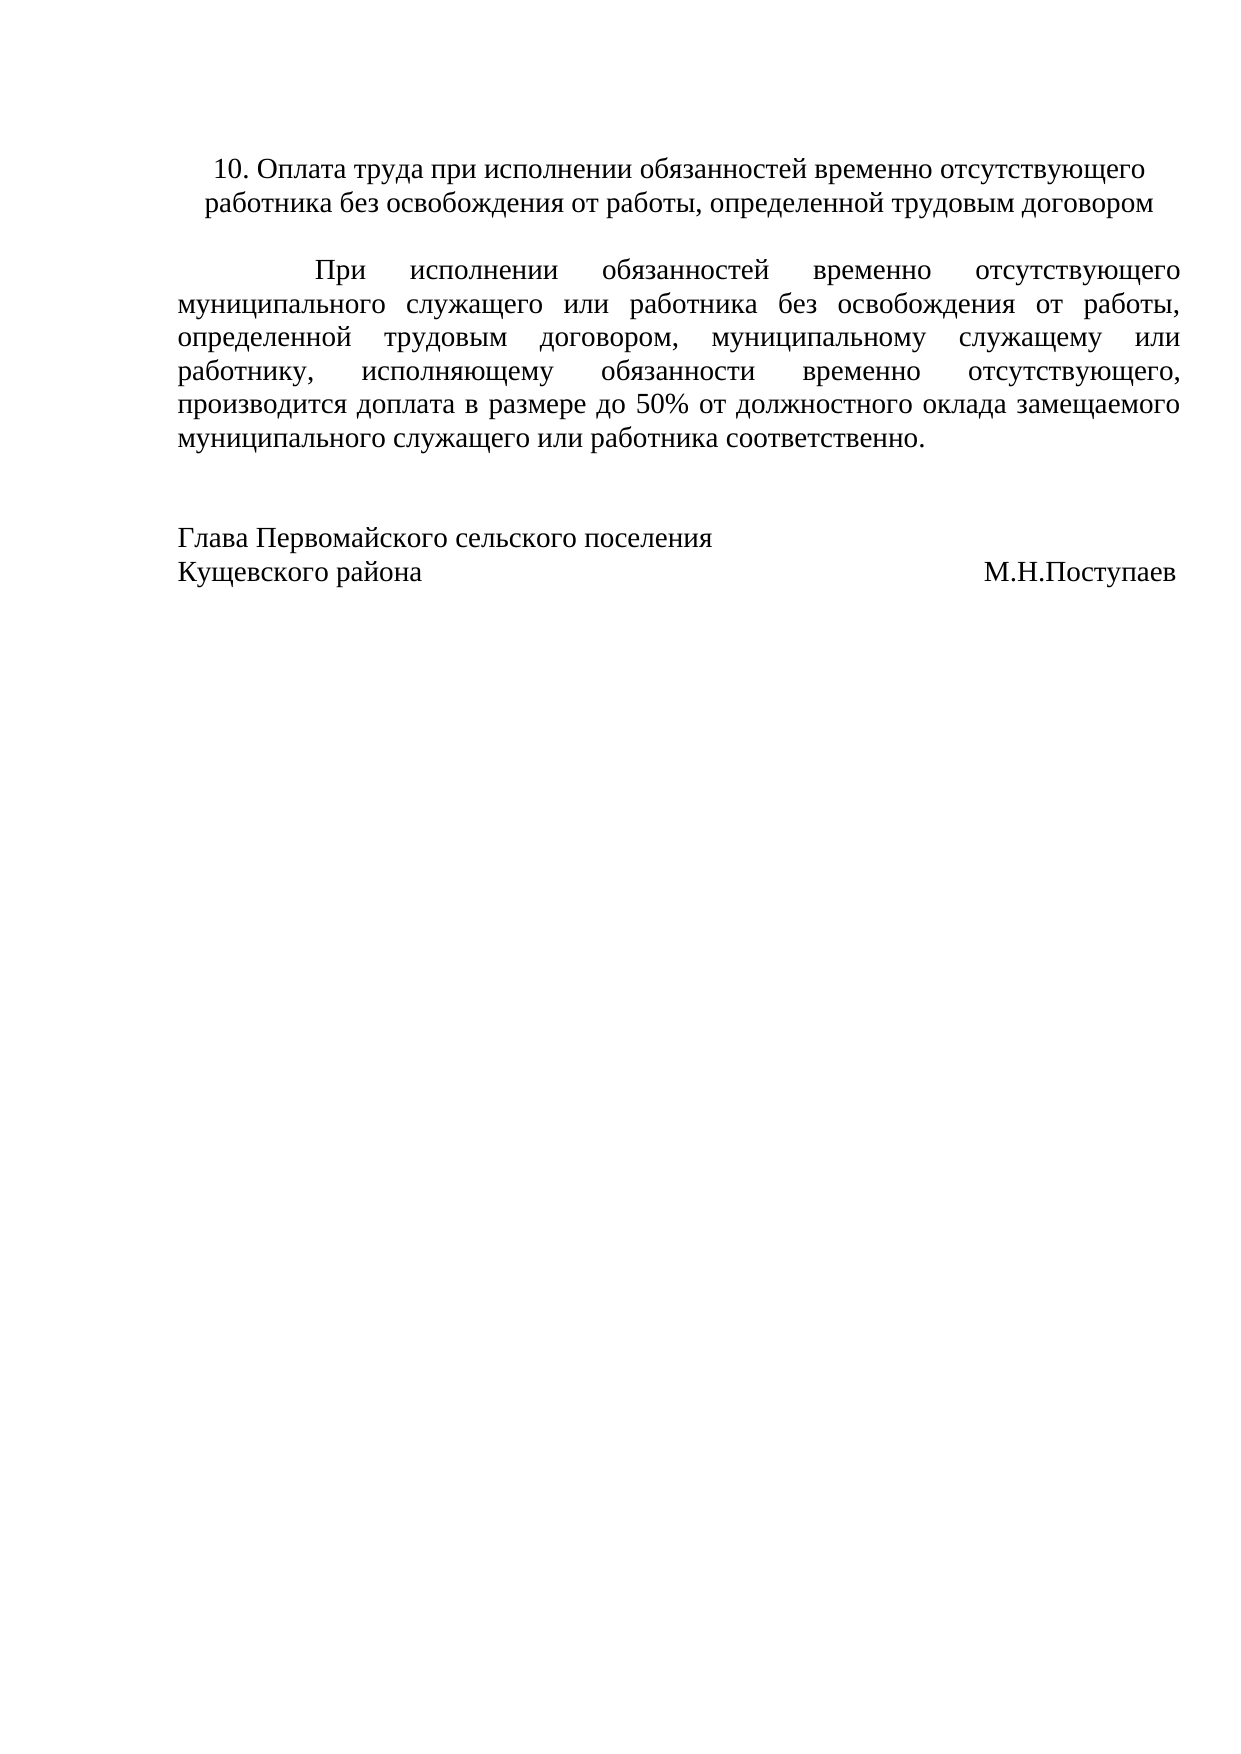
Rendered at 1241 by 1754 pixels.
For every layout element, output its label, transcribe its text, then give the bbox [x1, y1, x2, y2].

text Глава Первомайского сельского поселения [177, 521, 1181, 554]
text 10. Оплата труда при исполнении обязанностей временно отсутствующего работника без освобождения от работы, определенной трудовым договором [177, 152, 1181, 219]
text При исполнении обязанностей временно отсутствующего муниципального служащего или работника без освобождения от работы, определенной трудовым договором, муниципальному служащему или работнику, исполняющему обязанности временно отсутствующего, производится доплата в размере до 50% от должностного оклада замещаемого муниципального служащего или работника соответственно. [177, 252, 1181, 453]
text Кущевского района М.Н.Поступаев [177, 554, 1181, 588]
